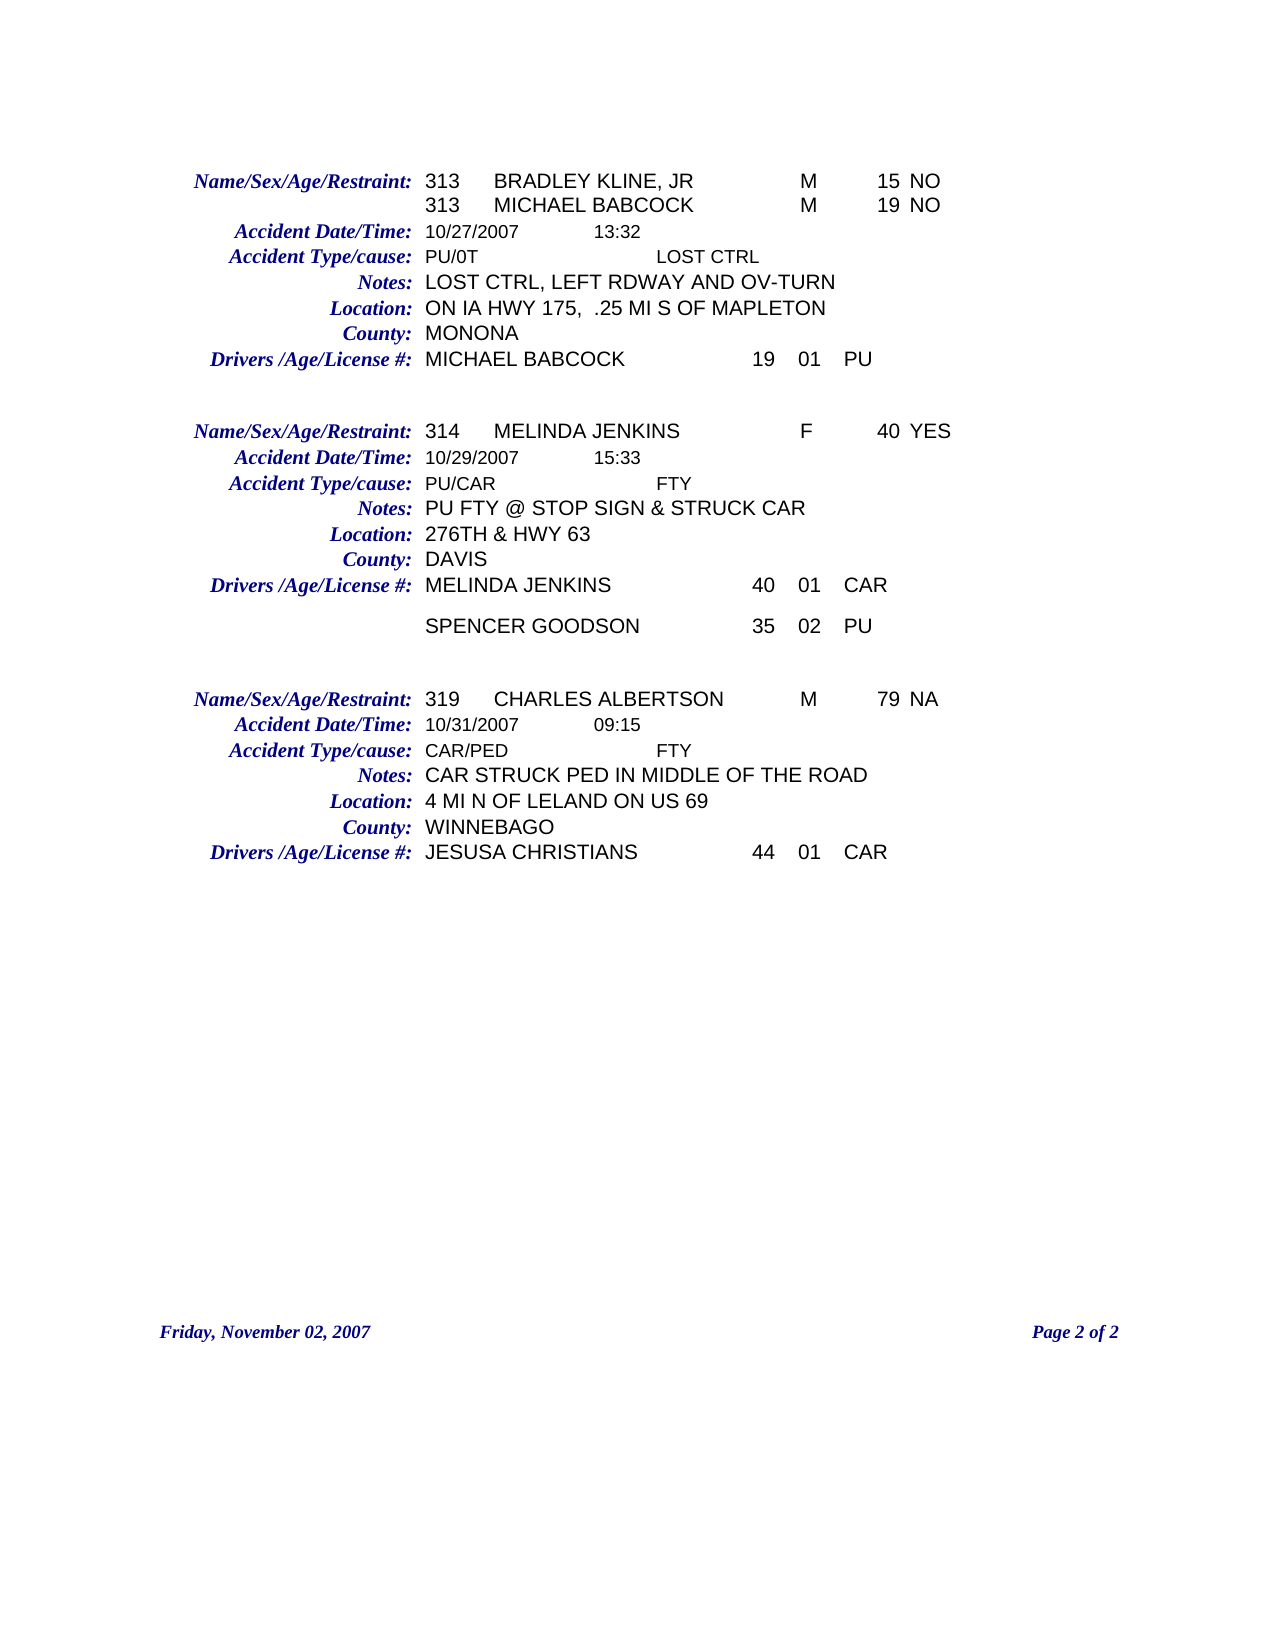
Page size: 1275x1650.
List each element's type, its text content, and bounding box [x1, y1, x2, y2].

text Drivers /Age/License #: MICHAEL BABCOCK 19 01 PU [150, 347, 1125, 371]
text Accident Date/Time: 10/31/2007 09:15 [150, 712, 1125, 736]
text Accident Type/cause: PU/CAR FTY [150, 471, 1125, 494]
text 313 MICHAEL BABCOCK M 19 NO [150, 193, 1125, 217]
text Accident Type/cause: CAR/PED FTY [150, 738, 1125, 762]
text Name/Sex/Age/Restraint: 319 CHARLES ALBERTSON M 79 NA [150, 687, 1125, 711]
text Accident Date/Time: 10/29/2007 15:33 [150, 445, 1125, 469]
text Notes: LOST CTRL, LEFT RDWAY AND OV-TURN [150, 270, 1125, 294]
text Friday, November 02, 2007 Page 2 of 2 [150, 1321, 1125, 1342]
text County: DAVIS [150, 547, 1125, 571]
text Name/Sex/Age/Restraint: 314 MELINDA JENKINS F 40 YES [150, 419, 1125, 443]
text Location: 276TH & HWY 63 [150, 522, 1125, 546]
text County: MONONA [150, 321, 1125, 345]
text County: WINNEBAGO [150, 814, 1125, 839]
text SPENCER GOODSON 35 02 PU [150, 614, 1125, 638]
text Location: ON IA HWY 175, .25 MI S OF MAPLETON [150, 296, 1125, 320]
text Notes: CAR STRUCK PED IN MIDDLE OF THE ROAD [150, 763, 1125, 787]
text Drivers /Age/License #: MELINDA JENKINS 40 01 CAR [150, 573, 1125, 597]
text Drivers /Age/License #: JESUSA CHRISTIANS 44 01 CAR [150, 840, 1125, 864]
text Accident Type/cause: PU/0T LOST CTRL [150, 244, 1125, 268]
text Accident Date/Time: 10/27/2007 13:32 [150, 219, 1125, 243]
text Location: 4 MI N OF LELAND ON US 69 [150, 789, 1125, 813]
text Notes: PU FTY @ STOP SIGN & STRUCK CAR [150, 496, 1125, 520]
text Name/Sex/Age/Restraint: 313 BRADLEY KLINE, JR M 15 NO [150, 169, 1125, 193]
